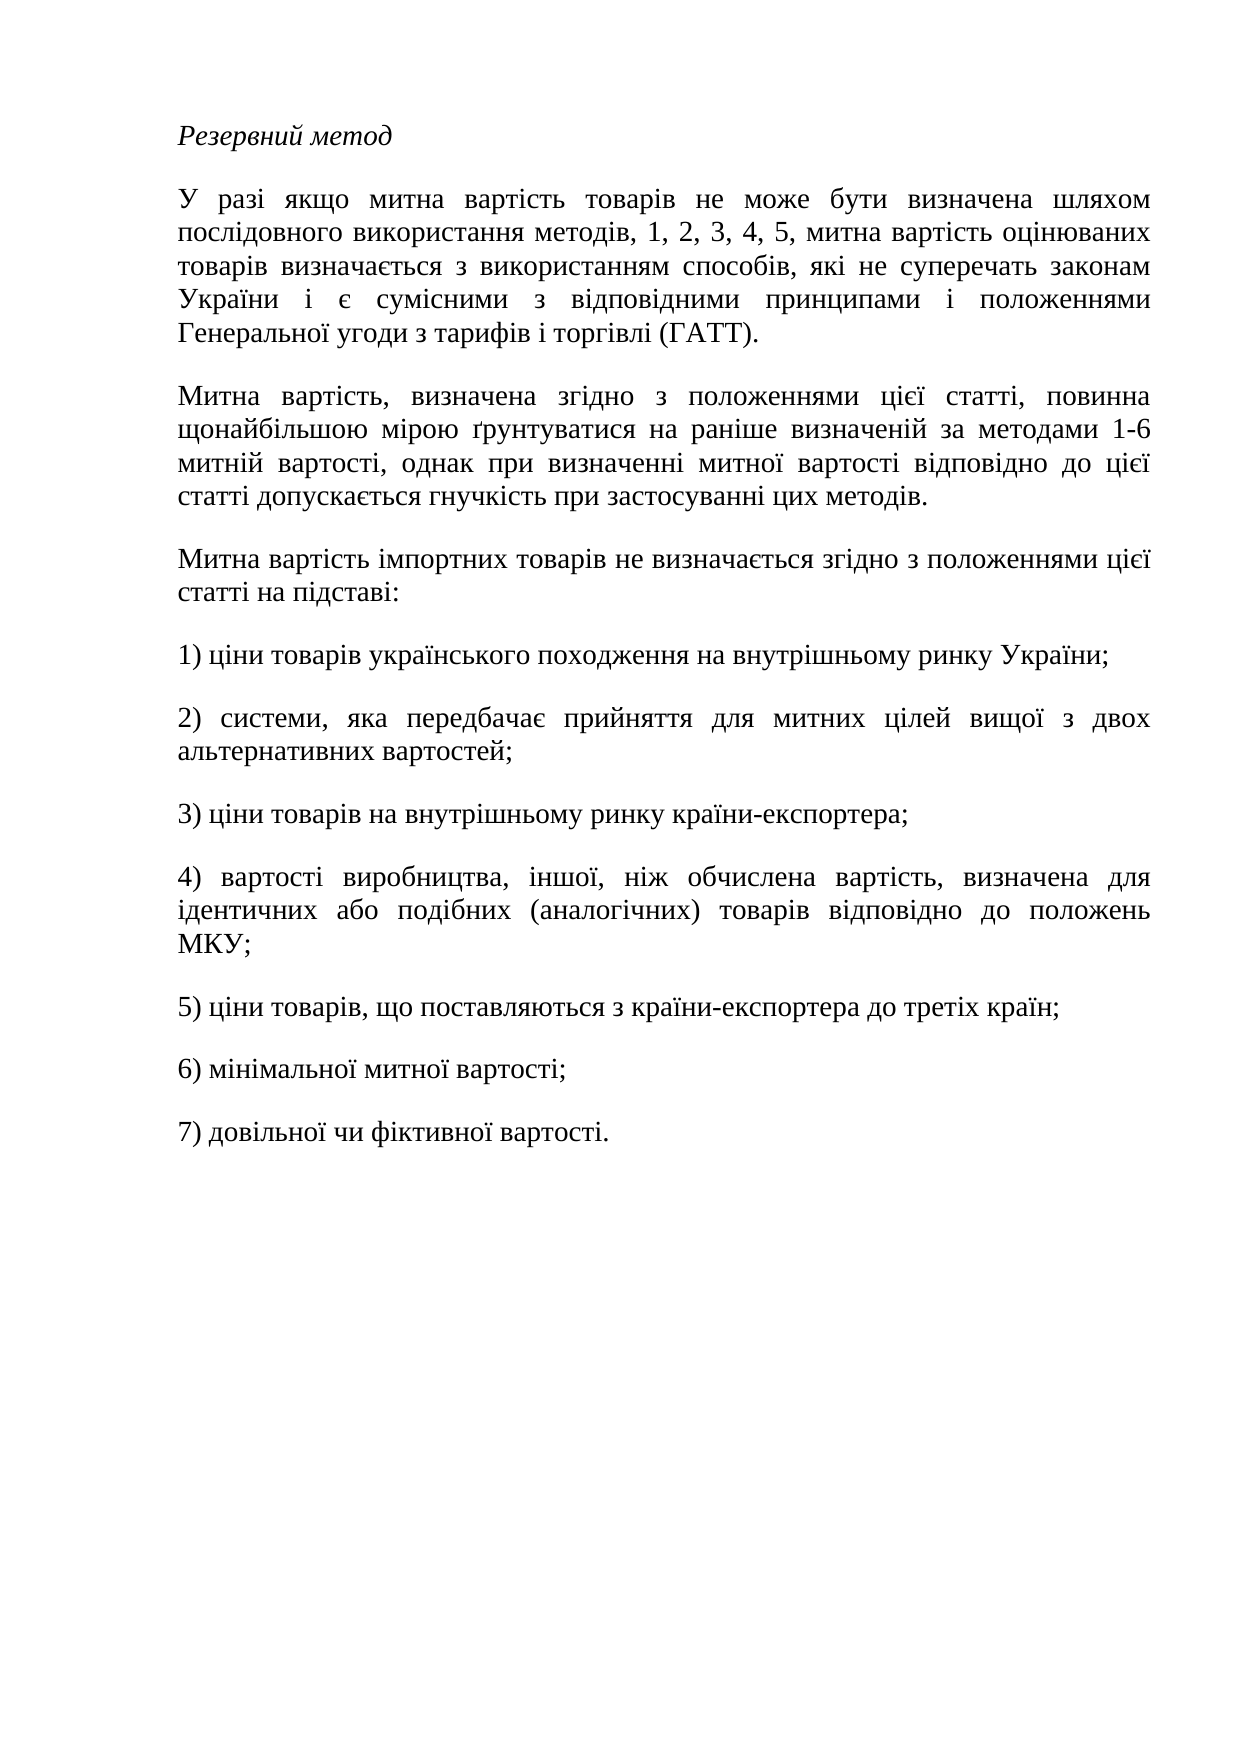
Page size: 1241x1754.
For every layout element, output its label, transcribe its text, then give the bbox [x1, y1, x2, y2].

text 1) ціни товарів українського походження на внутрішньому ринку України; [177, 637, 1152, 671]
text 2) системи, яка передбачає прийняття для митних цілей вищої з двох альтернативних вартостей; [177, 700, 1152, 767]
text 3) ціни товарів на внутрішньому ринку країни-експортера; [177, 796, 1152, 830]
text 7) довільної чи фіктивної вартості. [177, 1114, 1152, 1148]
text 6) мінімальної митної вартості; [177, 1051, 1152, 1085]
text Резервний метод [177, 118, 1152, 152]
text Митна вартість імпортних товарів не визначається згідно з положеннями цієї статті на підставі: [177, 541, 1152, 608]
text У разі якщо митна вартість товарів не може бути визначена шляхом послідовного використання методів, 1, 2, 3, 4, 5, митна вартість оцінюваних товарів визначається з використанням способів, які не суперечать законам України і є сумісними з відповідними принципами і положеннями Генеральної угоди з тарифів і торгівлі (ГАТТ). [177, 181, 1152, 348]
text Митна вартість, визначена згідно з положеннями цієї статті, повинна щонайбільшою мірою ґрунтуватися на раніше визначеній за методами 1-6 митній вартості, однак при визначенні митної вартості відповідно до цієї статті допускається гнучкість при застосуванні цих методів. [177, 378, 1152, 512]
text 4) вартості виробництва, іншої, ніж обчислена вартість, визначена для ідентичних або подібних (аналогічних) товарів відповідно до положень МКУ; [177, 859, 1152, 959]
text 5) ціни товарів, що поставляються з країни-експортера до третіх країн; [177, 989, 1152, 1022]
